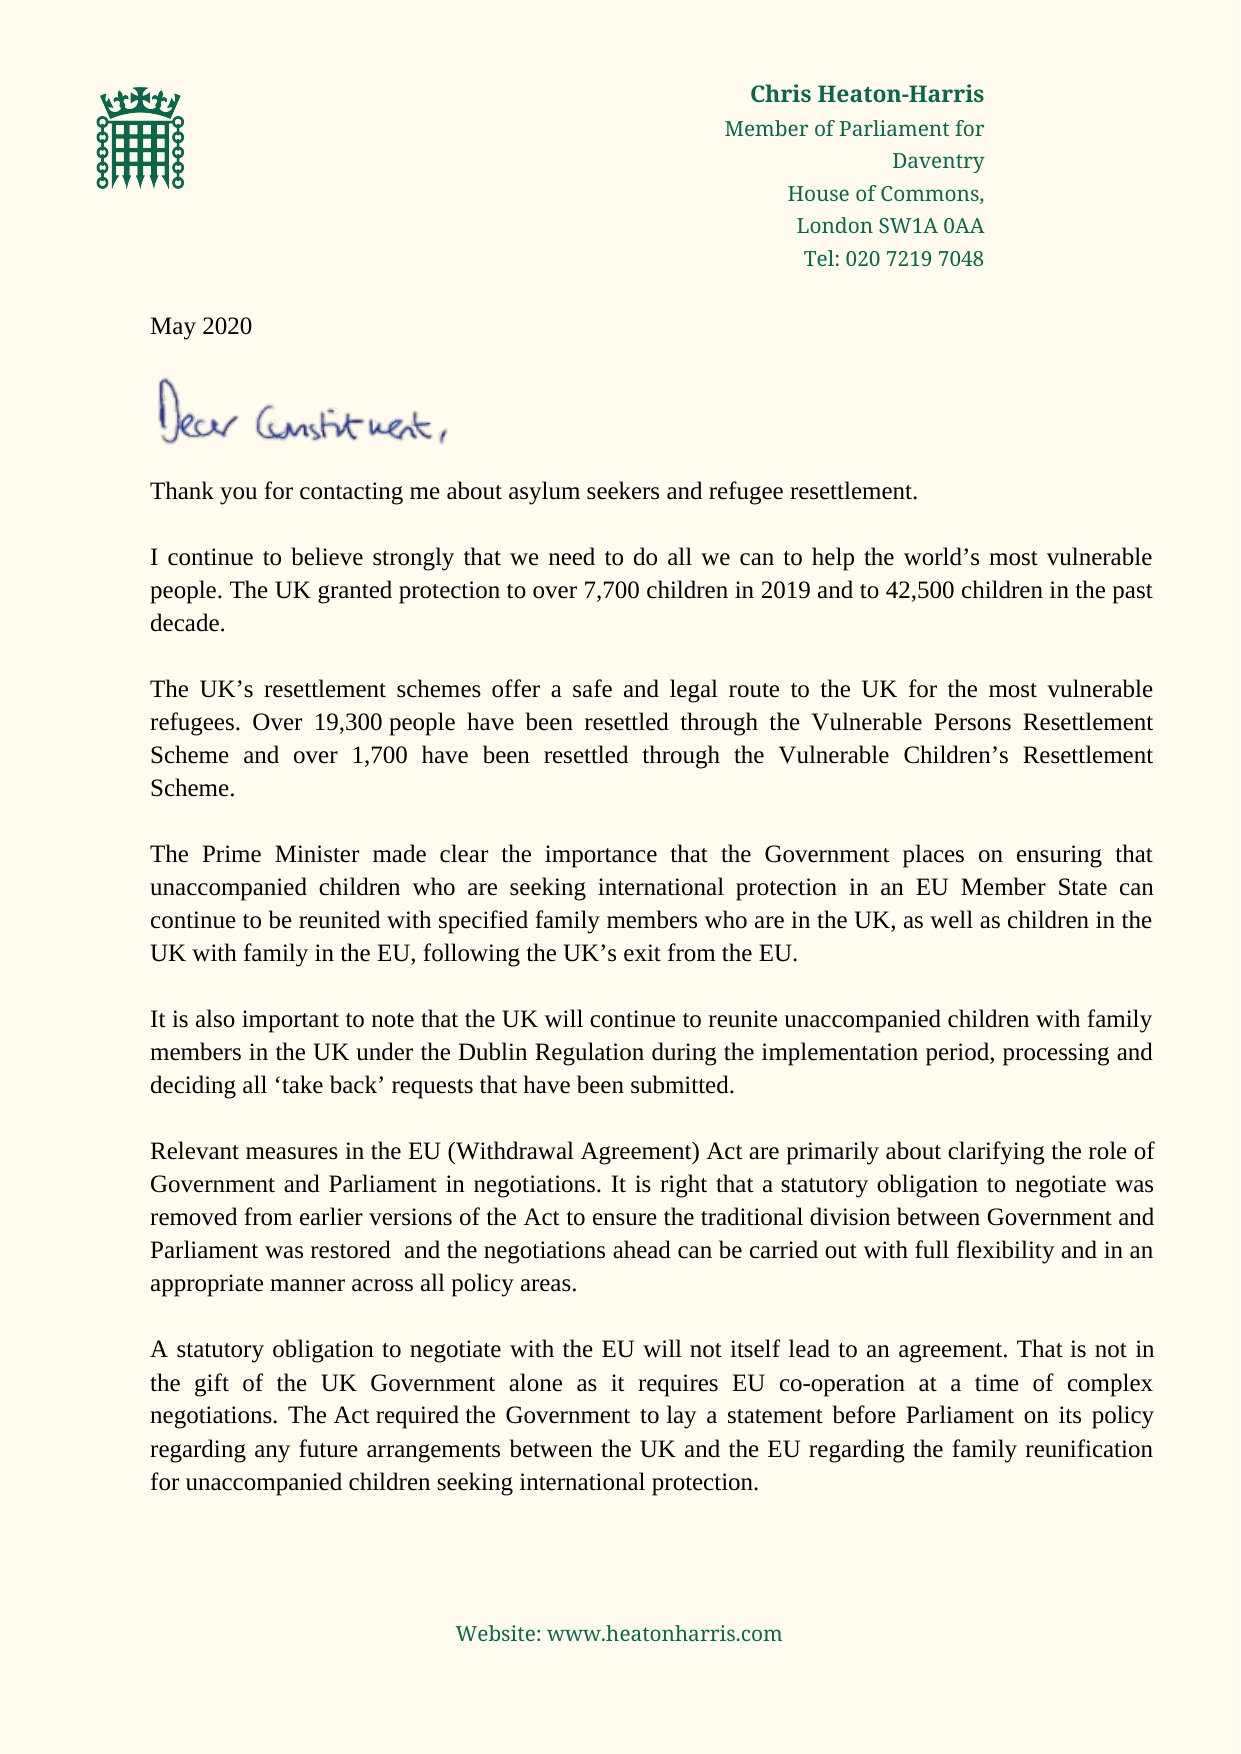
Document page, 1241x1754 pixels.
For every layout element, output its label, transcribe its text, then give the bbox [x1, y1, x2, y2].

text It is also important to note that the UK will continue to reunite unaccompanied children with family members in the UK under the Dublin Regulation during the implementation period, processing and deciding all ‘take back’ requests that have been submitted. [150, 1004, 1155, 1099]
text May 2020 [150, 311, 1155, 340]
text Thank you for contacting me about asylum seekers and refugee resettlement. [150, 476, 1155, 505]
picture [134, 354, 461, 463]
text The Prime Minister made clear the importance that the Government places on ensuring that unaccompanied children who are seeking international protection in an EU Member State can continue to be reunited with specified family members who are in the UK, as well as children in the UK with family in the EU, following the UK’s exit from the EU. [150, 839, 1155, 967]
text Relevant measures in the EU (Withdrawal Agreement) Act are primarily about clarifying the role of Government and Parliament in negotiations. It is right that a statutory obligation to negotiate was removed from earlier versions of the Act to ensure the traditional division between Government and Parliament was restored and the negotiations ahead can be carried out with full flexibility and in an appropriate manner across all policy areas. [150, 1136, 1155, 1297]
picture [64, 56, 215, 221]
text The UK’s resettlement schemes offer a safe and legal route to the UK for the most vulnerable refugees. Over 19,300 people have been resettled through the Vulnerable Persons Resettlement Scheme and over 1,700 have been resettled through the Vulnerable Children’s Resettlement Scheme. [150, 674, 1155, 802]
text I continue to believe strongly that we need to do all we can to help the world’s most vulnerable people. The UK granted protection to over 7,700 children in 2019 and to 42,500 children in the past decade. [150, 542, 1155, 637]
text A statutory obligation to negotiate with the EU will not itself lead to an agreement. That is not in the gift of the UK Government alone as it requires EU co-operation at a time of complex negotiations. The Act required the Government to lay a statement before Parliament on its policy regarding any future arrangements between the UK and the EU regarding the family reunification for unaccompanied children seeking international protection. [150, 1334, 1155, 1495]
